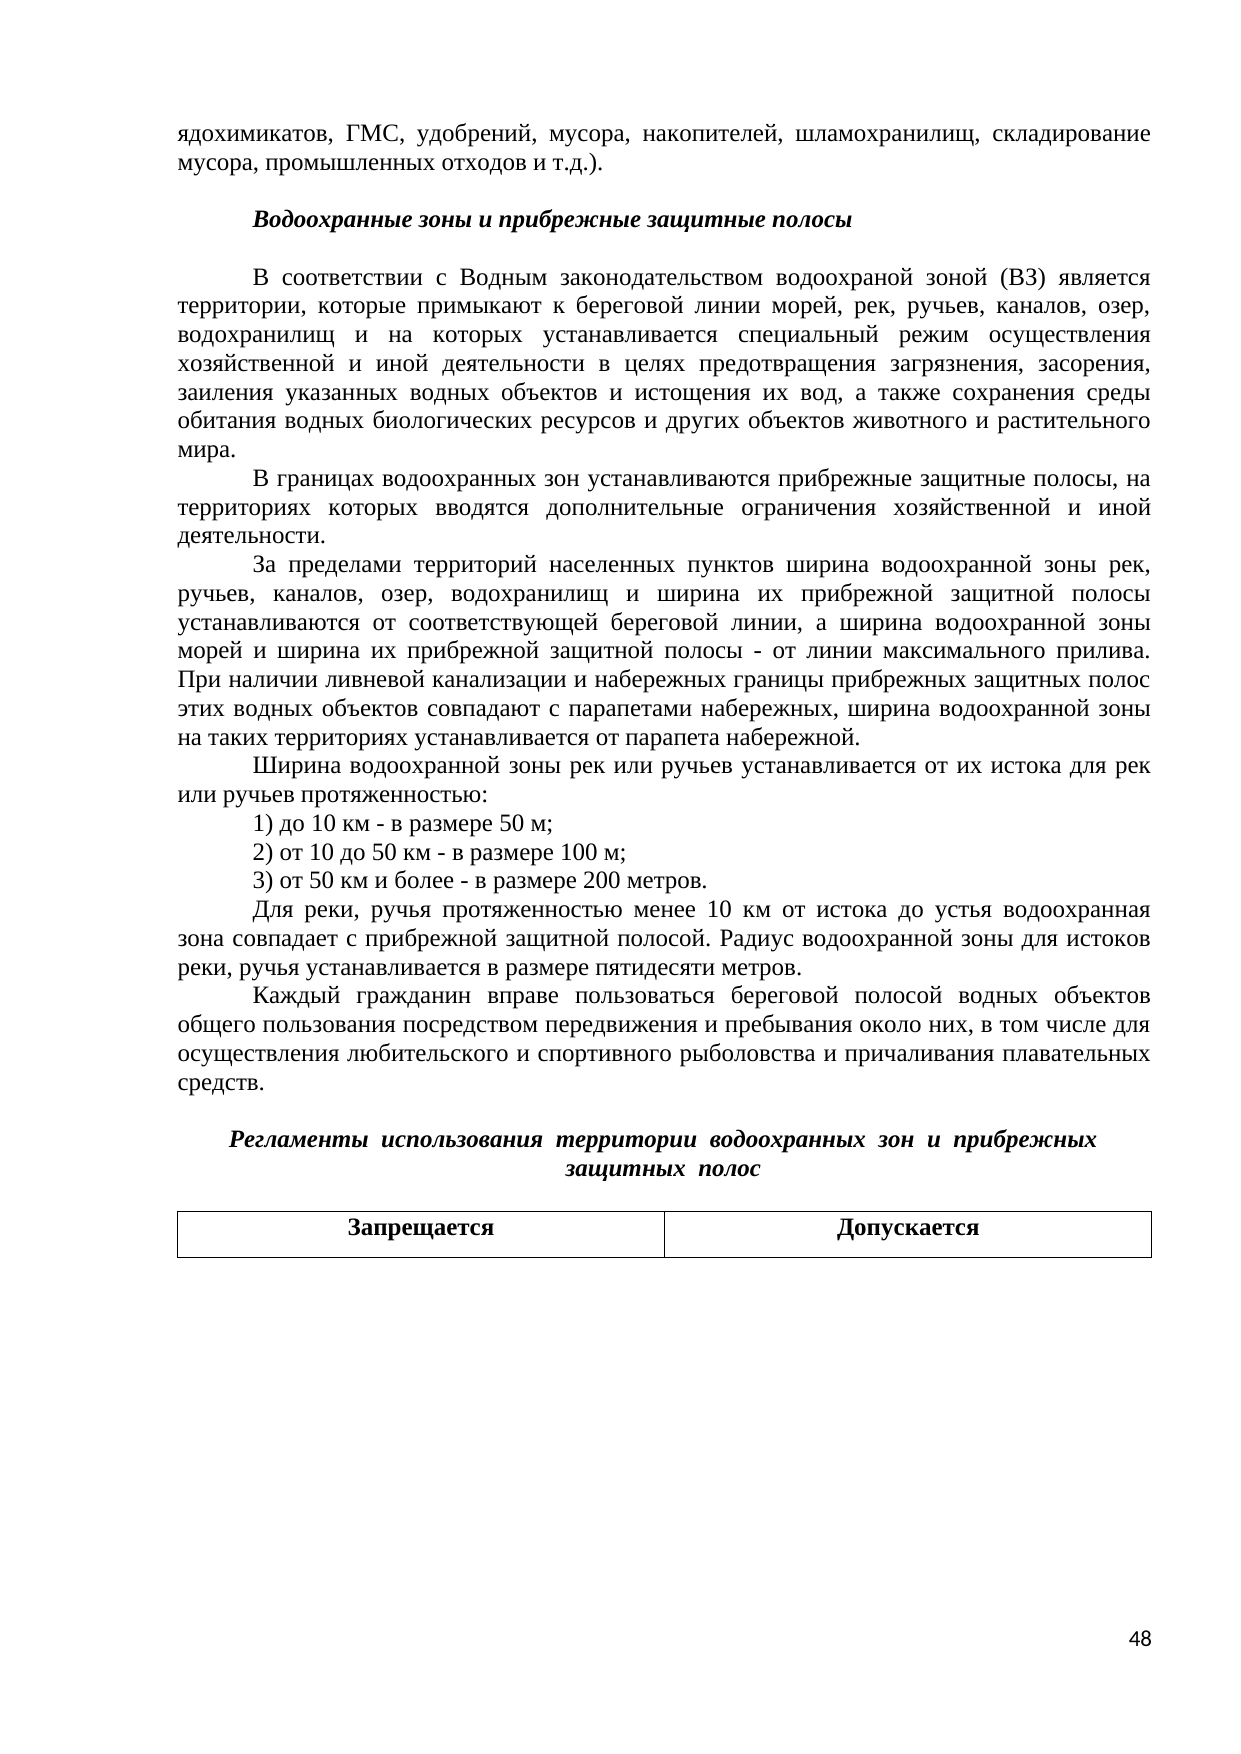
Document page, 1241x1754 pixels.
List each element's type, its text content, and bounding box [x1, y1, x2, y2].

text Ширина водоохранной зоны рек или ручьев устанавливается от их истока для рек или ручьев протяженностью: [177, 751, 1152, 808]
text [177, 118, 1152, 176]
text 2) от 10 до 50 км - в размере 100 м; [177, 837, 1152, 866]
text В соответствии с Водным законодательством водоохраной зоной (ВЗ) является территории, которые примыкают к береговой линии морей, рек, ручьев, каналов, озер, водохранилищ и на которых устанавливается специальный режим осуществления хозяйственной и иной деятельности в целях предотвращения загрязнения, засорения, заиления указанных водных объектов и истощения их вод, а также сохранения среды обитания водных биологических ресурсов и других объектов животного и растительного мира. [177, 262, 1152, 463]
text В границах водоохранных зон устанавливаются прибрежные защитные полосы, на территориях которых вводятся дополнительные ограничения хозяйственной и иной деятельности. [177, 463, 1152, 549]
table_header Допускается [665, 1212, 1151, 1257]
text Каждый гражданин вправе пользоваться береговой полосой водных объектов общего пользования посредством передвижения и пребывания около них, в том числе для осуществления любительского и спортивного рыболовства и причаливания плавательных средств. [177, 981, 1152, 1096]
table_header Запрещается [178, 1212, 664, 1257]
text 1) до 10 км - в размере 50 м; [177, 808, 1152, 837]
text Водоохранные зоны и прибрежные защитные полосы [177, 204, 1152, 233]
text Регламенты использования территории водоохранных зон и прибрежных защитных полос [177, 1124, 1152, 1182]
text Для реки, ручья протяженностью менее 10 км от истока до устья водоохранная зона совпадает с прибрежной защитной полосой. Радиус водоохранной зоны для истоков реки, ручья устанавливается в размере пятидесяти метров. [177, 894, 1152, 981]
text 3) от 50 км и более - в размере 200 метров. [177, 866, 1152, 894]
text За пределами территорий населенных пунктов ширина водоохранной зоны рек, ручьев, каналов, озер, водохранилищ и ширина их прибрежной защитной полосы устанавливаются от соответствующей береговой линии, а ширина водоохранной зоны морей и ширина их прибрежной защитной полосы - от линии максимального прилива. При наличии ливневой канализации и набережных границы прибрежных защитных полос этих водных объектов совпадают с парапетами набережных, ширина водоохранной зоны на таких территориях устанавливается от парапета набережной. [177, 549, 1152, 751]
